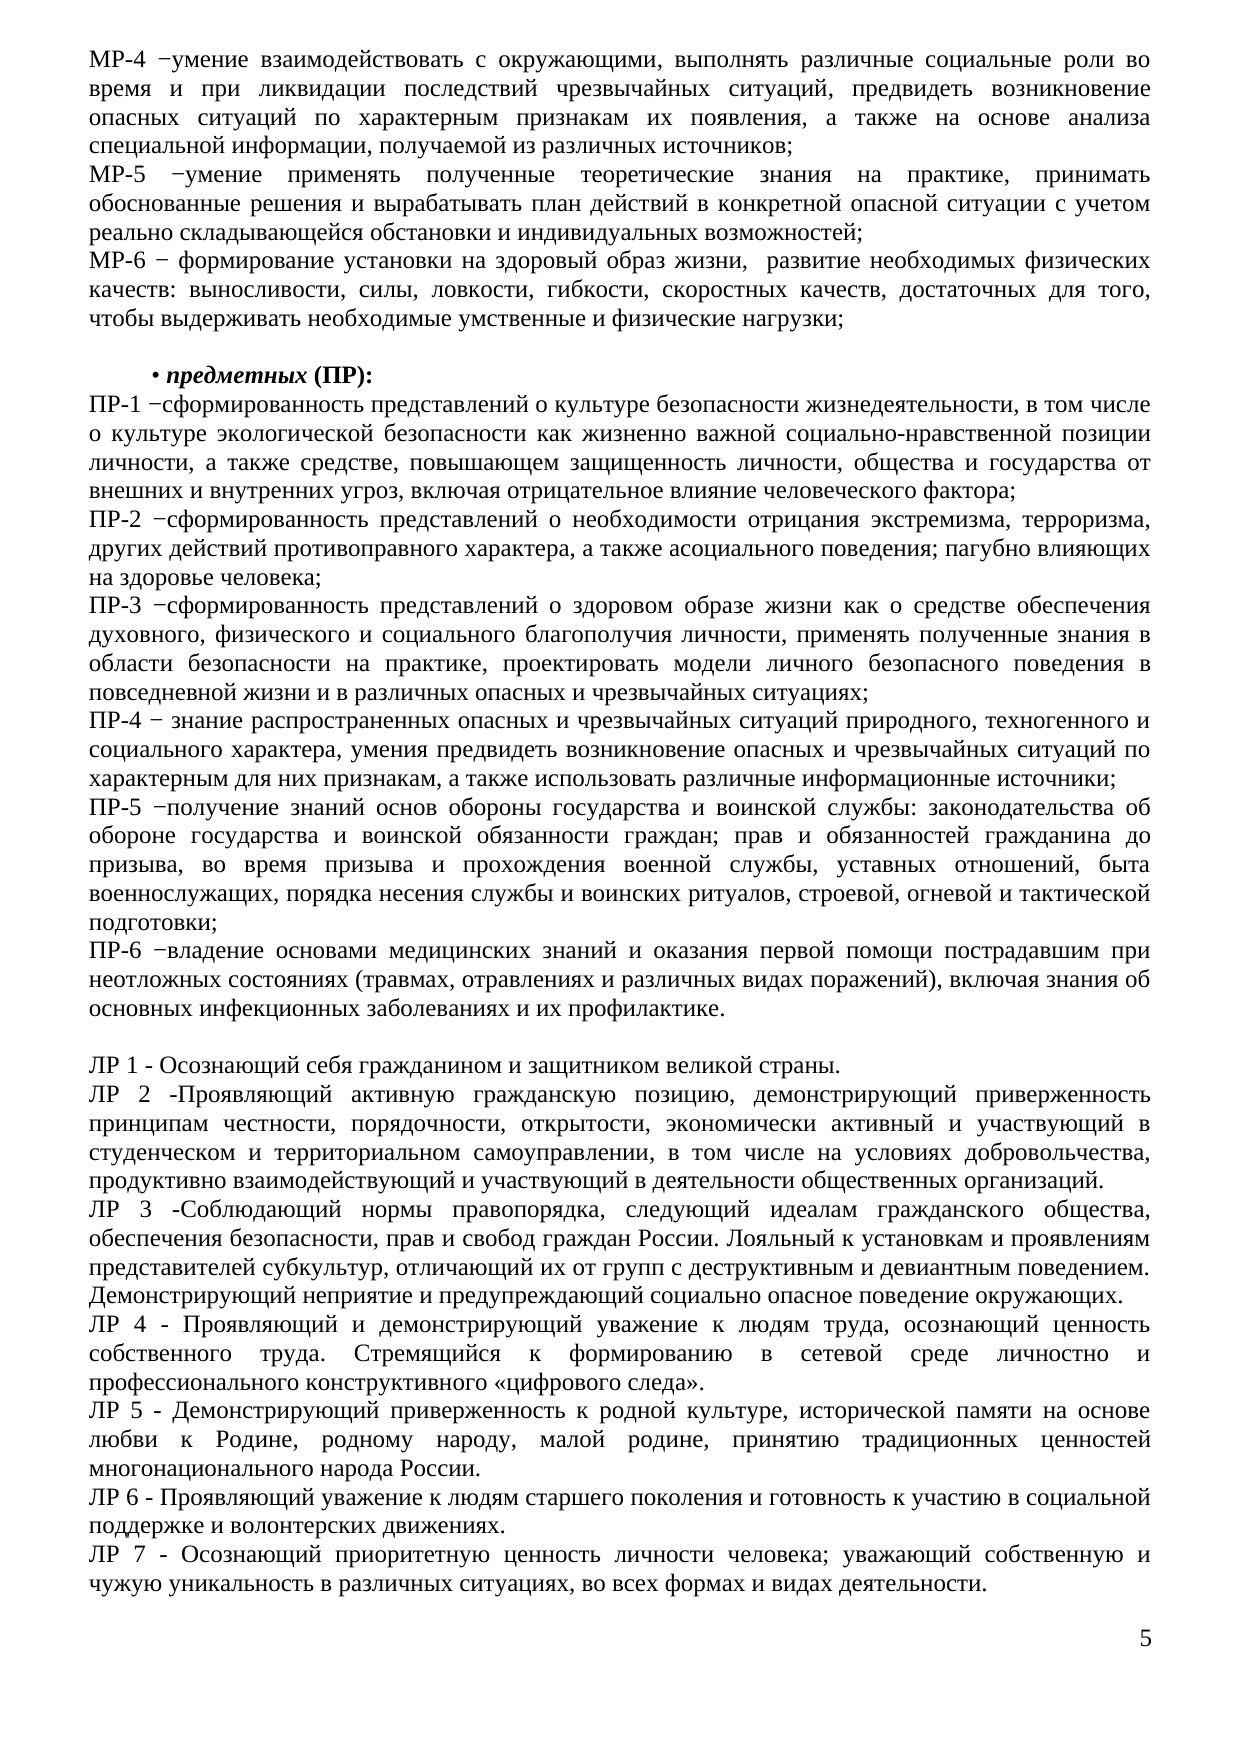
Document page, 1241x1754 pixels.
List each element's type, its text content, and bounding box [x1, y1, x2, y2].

text МР-5 −умение применять полученные теоретические знания на практике, принимать обоснованные решения и вырабатывать план действий в конкретной опасной ситуации с учетом реально складывающейся обстановки и индивидуальных возможностей; [89, 159, 1152, 246]
text ЛР 6 - Проявляющий уважение к людям старшего поколения и готовность к участию в социальной поддержке и волонтерских движениях. [89, 1482, 1152, 1539]
text • предметных (ПР): [89, 361, 1152, 389]
text ЛР 3 -Соблюдающий нормы правопорядка, следующий идеалам гражданского общества, обеспечения безопасности, прав и свобод граждан России. Лояльный к установкам и проявлениям представителей субкультур, отличающий их от групп с деструктивным и девиантным поведением. Демонстрирующий неприятие и предупреждающий социально опасное поведение окружающих. [89, 1194, 1152, 1309]
text ЛР 1 - Осознающий себя гражданином и защитником великой страны. [89, 1051, 1152, 1079]
text ПР-5 −получение знаний основ обороны государства и воинской службы: законодательства об обороне государства и воинской обязанности граждан; прав и обязанностей гражданина до призыва, во время призыва и прохождения военной службы, уставных отношений, быта военнослужащих, порядка несения службы и воинских ритуалов, строевой, огневой и тактической подготовки; [89, 792, 1152, 936]
text ПР-1 −сформированность представлений о культуре безопасности жизнедеятельности, в том числе о культуре экологической безопасности как жизненно важной социально-нравственной позиции личности, а также средстве, повышающем защищенность личности, общества и государства от внешних и внутренних угроз, включая отрицательное влияние человеческого фактора; [89, 389, 1152, 504]
text ЛР 4 - Проявляющий и демонстрирующий уважение к людям труда, осознающий ценность собственного труда. Стремящийся к формированию в сетевой среде личностно и профессионального конструктивного «цифрового следа». [89, 1309, 1152, 1396]
text МР-6 − формирование установки на здоровый образ жизни, развитие необходимых физических качеств: выносливости, силы, ловкости, гибкости, скоростных качеств, достаточных для того, чтобы выдерживать необходимые умственные и физические нагрузки; [89, 246, 1152, 332]
text МР-4 −умение взаимодействовать с окружающими, выполнять различные социальные роли во время и при ликвидации последствий чрезвычайных ситуаций, предвидеть возникновение опасных ситуаций по характерным признакам их появления, а также на основе анализа специальной информации, получаемой из различных источников; [89, 44, 1152, 159]
text ЛР 5 - Демонстрирующий приверженность к родной культуре, исторической памяти на основе любви к Родине, родному народу, малой родине, принятию традиционных ценностей многонационального народа России. [89, 1396, 1152, 1482]
text ПР-6 −владение основами медицинских знаний и оказания первой помощи пострадавшим при неотложных состояниях (травмах, отравлениях и различных видах поражений), включая знания об основных инфекционных заболеваниях и их профилактике. [89, 936, 1152, 1022]
text ПР-2 −сформированность представлений о необходимости отрицания экстремизма, терроризма, других действий противоправного характера, а также асоциального поведения; пагубно влияющих на здоровье человека; [89, 504, 1152, 591]
text ЛР 2 -Проявляющий активную гражданскую позицию, демонстрирующий приверженность принципам честности, порядочности, открытости, экономически активный и участвующий в студенческом и территориальном самоуправлении, в том числе на условиях добровольчества, продуктивно взаимодействующий и участвующий в деятельности общественных организаций. [89, 1079, 1152, 1194]
text ПР-3 −сформированность представлений о здоровом образе жизни как о средстве обеспечения духовного, физического и социального благополучия личности, применять полученные знания в области безопасности на практике, проектировать модели личного безопасного поведения в повседневной жизни и в различных опасных и чрезвычайных ситуациях; [89, 591, 1152, 706]
text ПР-4 − знание распространенных опасных и чрезвычайных ситуаций природного, техногенного и социального характера, умения предвидеть возникновение опасных и чрезвычайных ситуаций по характерным для них признакам, а также использовать различные информационные источники; [89, 706, 1152, 792]
text ЛР 7 - Осознающий приоритетную ценность личности человека; уважающий собственную и чужую уникальность в различных ситуациях, во всех формах и видах деятельности. [89, 1539, 1152, 1597]
